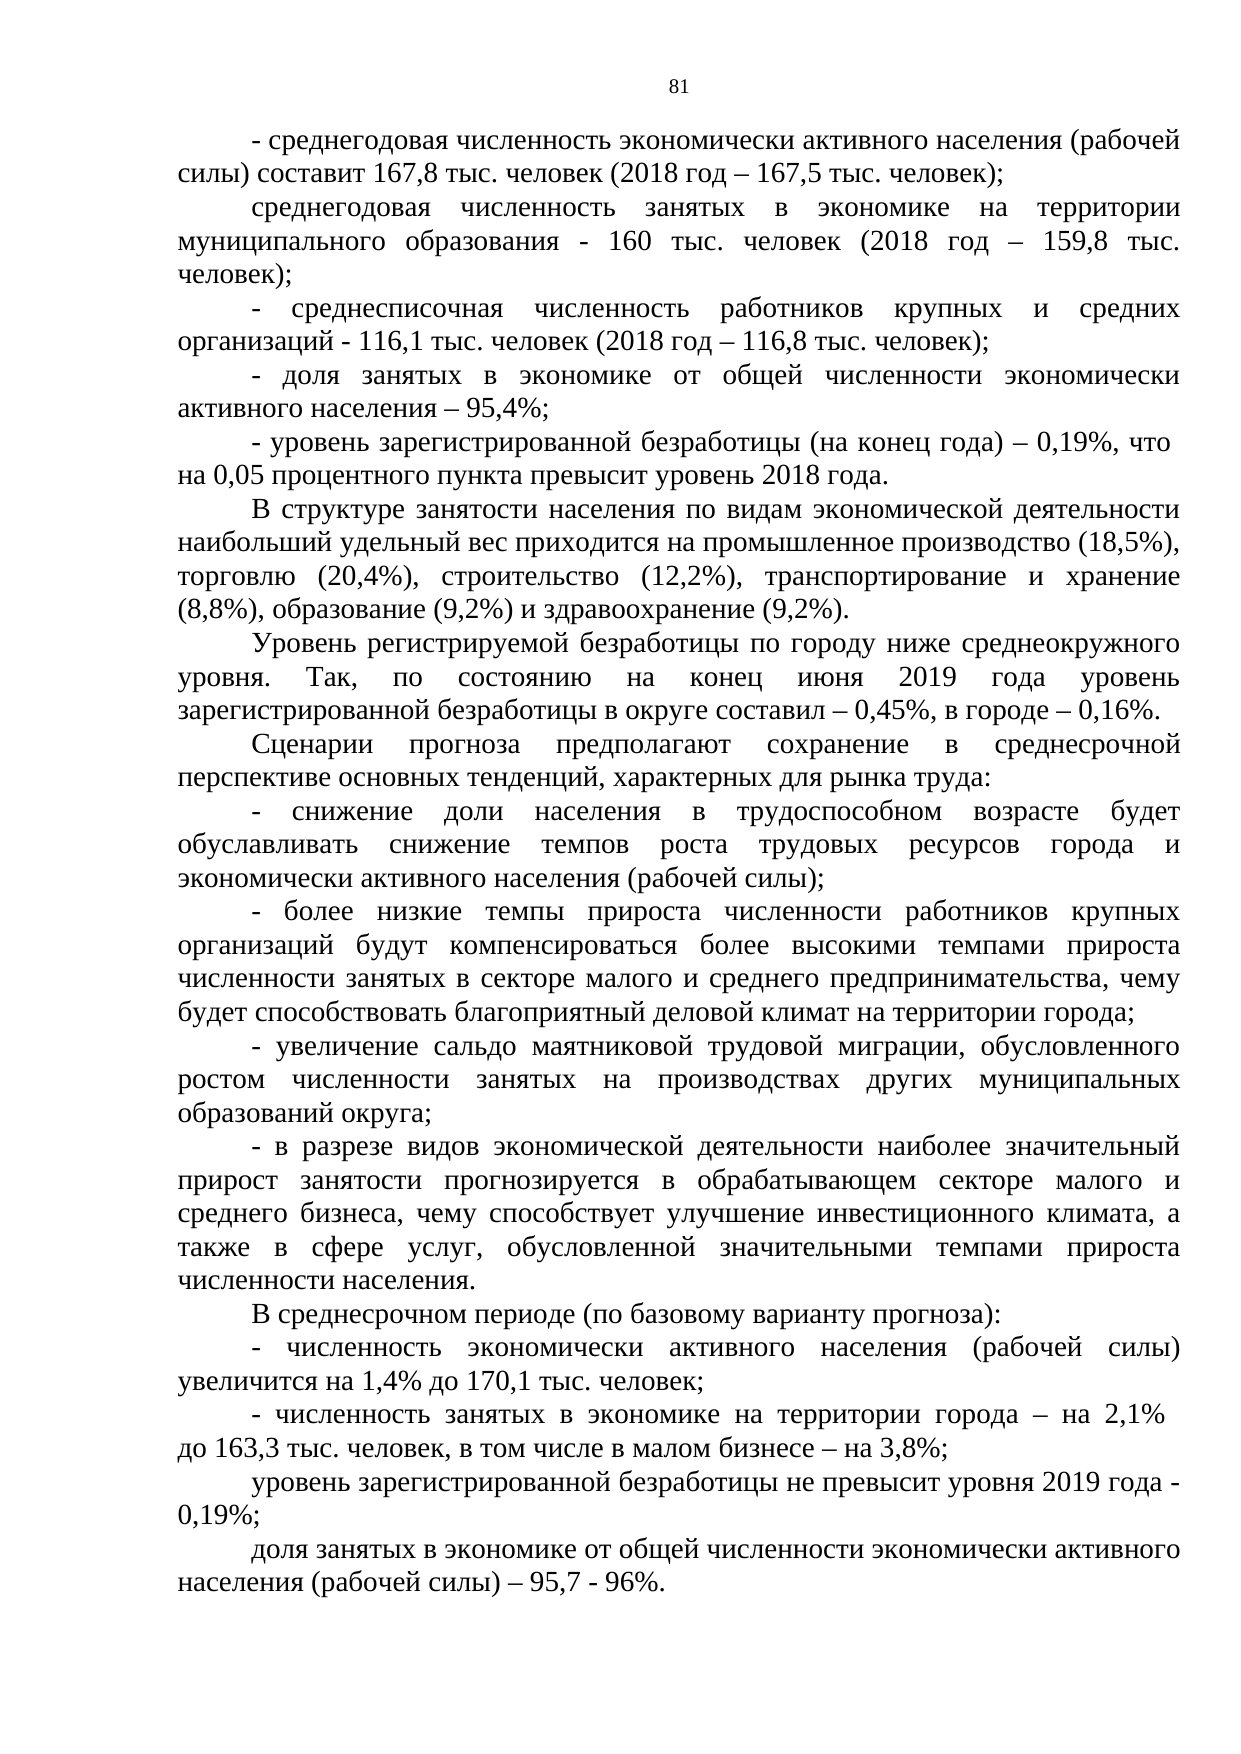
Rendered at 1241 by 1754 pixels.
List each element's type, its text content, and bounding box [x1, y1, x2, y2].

text - увеличение сальдо маятниковой трудовой миграции, обусловленного ростом численности занятых на производствах других муниципальных образований округа; [177, 1028, 1181, 1128]
text Сценарии прогноза предполагают сохранение в среднесрочной перспективе основных тенденций, характерных для рынка труда: [177, 726, 1181, 793]
text уровень зарегистрированной безработицы не превысит уровня 2019 года - 0,19%; [177, 1464, 1181, 1531]
text В структуре занятости населения по видам экономической деятельности наибольший удельный вес приходится на промышленное производство (18,5%), торговлю (20,4%), строительство (12,2%), транспортирование и хранение (8,8%), образование (9,2%) и здравоохранение (9,2%). [177, 491, 1181, 625]
text - численность экономически активного населения (рабочей силы) увеличится на 1,4% до 170,1 тыс. человек; [177, 1329, 1181, 1397]
text - в разрезе видов экономической деятельности наиболее значительный прирост занятости прогнозируется в обрабатывающем секторе малого и среднего бизнеса, чему способствует улучшение инвестиционного климата, а также в сфере услуг, обусловленной значительными темпами прироста численности населения. [177, 1128, 1181, 1296]
text - доля занятых в экономике от общей численности экономически активного населения – 95,4%; [177, 357, 1181, 424]
text - более низкие темпы прироста численности работников крупных организаций будут компенсироваться более высокими темпами прироста численности занятых в секторе малого и среднего предпринимательства, чему будет способствовать благоприятный деловой климат на территории города; [177, 893, 1181, 1028]
text - численность занятых в экономике на территории города – на 2,1% до 163,3 тыс. человек, в том числе в малом бизнесе – на 3,8%; [177, 1397, 1181, 1464]
text В среднесрочном периоде (по базовому варианту прогноза): [177, 1296, 1181, 1329]
text - снижение доли населения в трудоспособном возрасте будет обуславливать снижение темпов роста трудовых ресурсов города и экономически активного населения (рабочей силы); [177, 793, 1181, 893]
text доля занятых в экономике от общей численности экономически активного населения (рабочей силы) – 95,7 - 96%. [177, 1531, 1181, 1598]
text среднегодовая численность занятых в экономике на территории муниципального образования - 160 тыс. человек (2018 год – 159,8 тыс. человек); [177, 189, 1181, 290]
text - среднесписочная численность работников крупных и средних организаций - 116,1 тыс. человек (2018 год – 116,8 тыс. человек); [177, 290, 1181, 357]
text - уровень зарегистрированной безработицы (на конец года) – 0,19%, что на 0,05 процентного пункта превысит уровень 2018 года. [177, 424, 1181, 491]
text Уровень регистрируемой безработицы по городу ниже среднеокружного уровня. Так, по состоянию на конец июня 2019 года уровень зарегистрированной безработицы в округе составил – 0,45%, в городе – 0,16%. [177, 625, 1181, 726]
text - среднегодовая численность экономически активного населения (рабочей силы) составит 167,8 тыс. человек (2018 год – 167,5 тыс. человек); [177, 122, 1181, 189]
